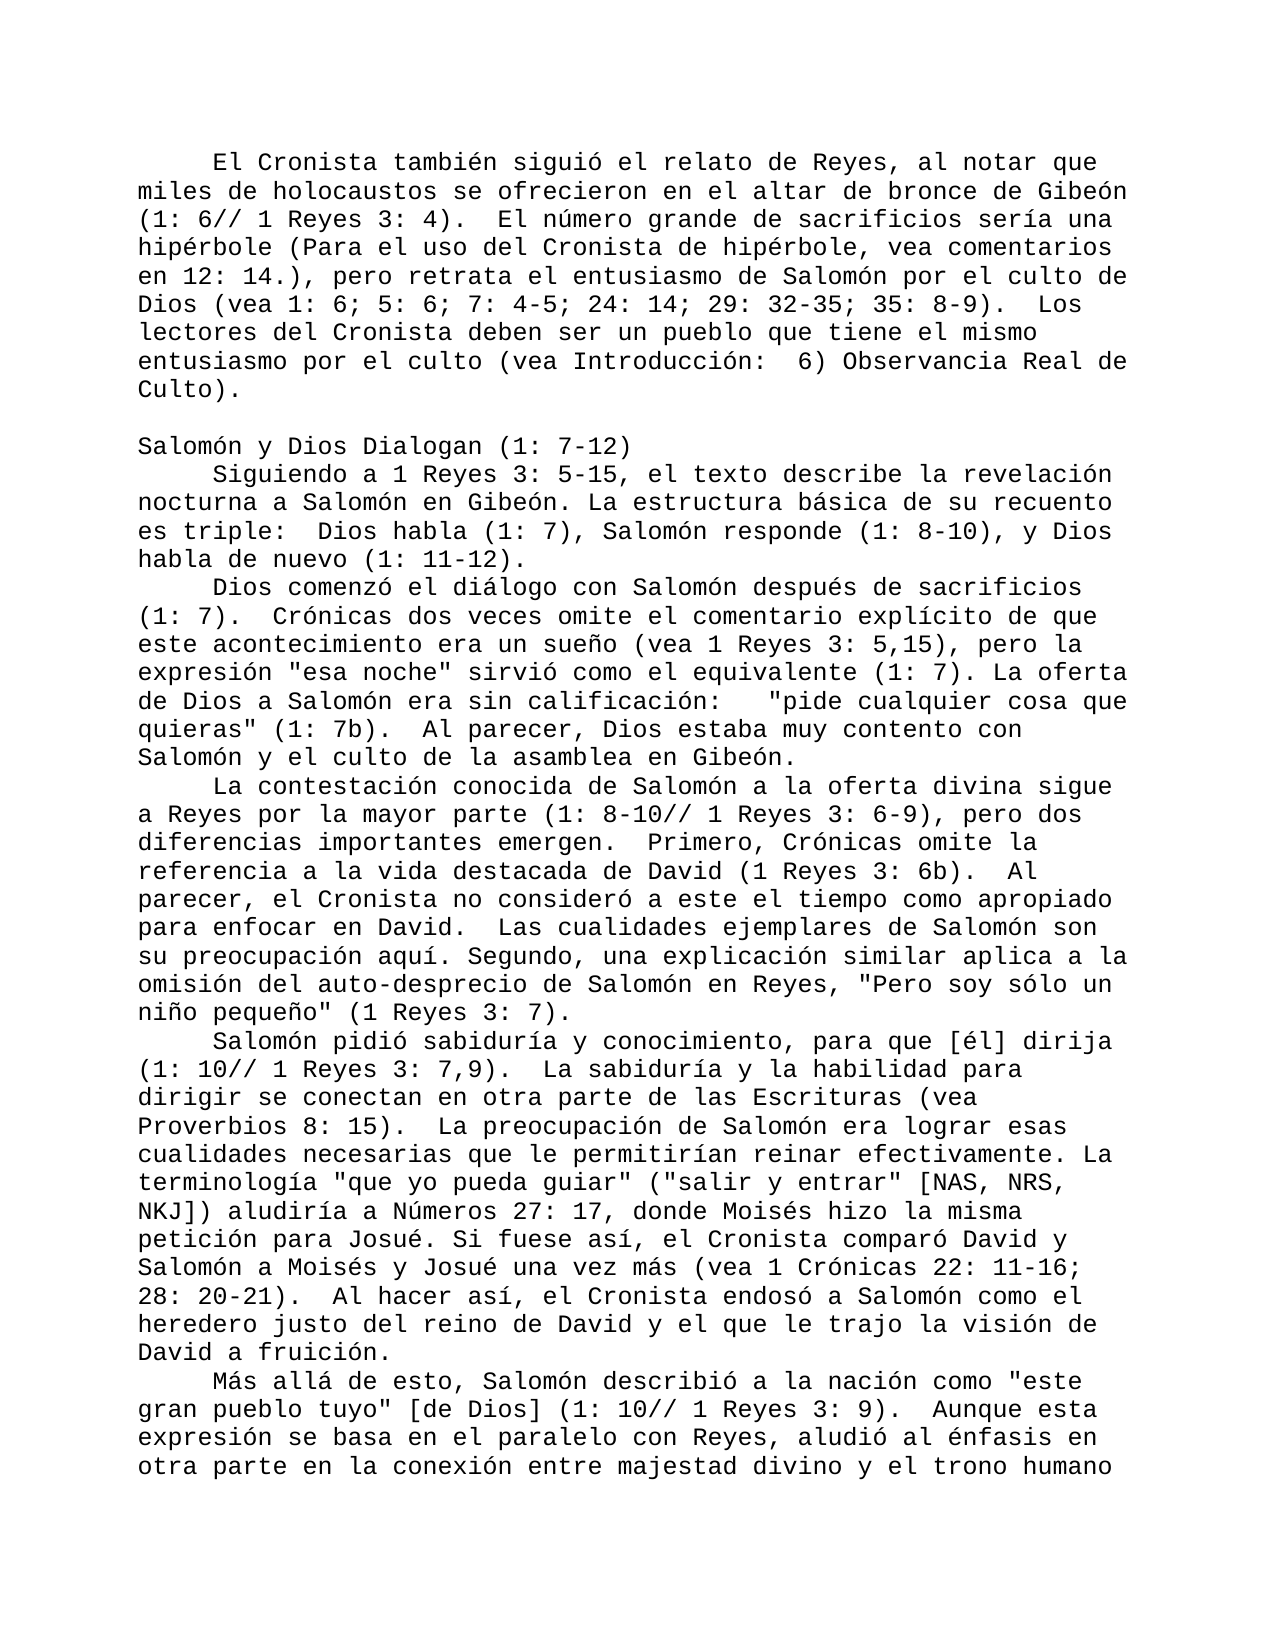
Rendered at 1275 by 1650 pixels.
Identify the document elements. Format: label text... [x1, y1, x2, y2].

text Salomón pidió sabiduría y conocimiento, para que [él] dirija (1: 10// 1 Reyes 3: 7,9). La sabiduría y la habilidad para dirigir se conectan en otra parte de las Escrituras (vea Proverbios 8: 15). La preocupación de Salomón era lograr esas cualidades necesarias que le permitirían reinar efectivamente. La terminología "que yo pueda guiar" ("salir y entrar" [NAS, NRS, NKJ]) aludiría a Números 27: 17, donde Moisés hizo la misma petición para Josué. Si fuese así, el Cronista comparó David y Salomón a Moisés y Josué una vez más (vea 1 Crónicas 22: 11-16; 28: 20-21). Al hacer así, el Cronista endosó a Salomón como el heredero justo del reino de David y el que le trajo la visión de David a fruición. [137, 1028, 1138, 1368]
text Salomón y Dios Dialogan (1: 7-12) [137, 433, 1138, 462]
text El Cronista también siguió el relato de Reyes, al notar que miles de holocaustos se ofrecieron en el altar de bronce de Gibeón (1: 6// 1 Reyes 3: 4). El número grande de sacrificios sería una hipérbole (Para el uso del Cronista de hipérbole, vea comentarios en 12: 14.), pero retrata el entusiasmo de Salomón por el culto de Dios (vea 1: 6; 5: 6; 7: 4-5; 24: 14; 29: 32-35; 35: 8-9). Los lectores del Cronista deben ser un pueblo que tiene el mismo entusiasmo por el culto (vea Introducción: 6) Observancia Real de Culto). [137, 150, 1138, 405]
text Siguiendo a 1 Reyes 3: 5-15, el texto describe la revelación nocturna a Salomón en Gibeón. La estructura básica de su recuento es triple: Dios habla (1: 7), Salomón responde (1: 8-10), y Dios habla de nuevo (1: 11-12). [137, 462, 1138, 575]
text La contestación conocida de Salomón a la oferta divina sigue a Reyes por la mayor parte (1: 8-10// 1 Reyes 3: 6-9), pero dos diferencias importantes emergen. Primero, Crónicas omite la referencia a la vida destacada de David (1 Reyes 3: 6b). Al parecer, el Cronista no consideró a este el tiempo como apropiado para enfocar en David. Las cualidades ejemplares de Salomón son su preocupación aquí. Segundo, una explicación similar aplica a la omisión del auto-desprecio de Salomón en Reyes, "Pero soy sólo un niño pequeño" (1 Reyes 3: 7). [137, 773, 1138, 1028]
text Dios comenzó el diálogo con Salomón después de sacrificios (1: 7). Crónicas dos veces omite el comentario explícito de que este acontecimiento era un sueño (vea 1 Reyes 3: 5,15), pero la expresión "esa noche" sirvió como el equivalente (1: 7). La oferta de Dios a Salomón era sin calificación: "pide cualquier cosa que quieras" (1: 7b). Al parecer, Dios estaba muy contento con Salomón y el culto de la asamblea en Gibeón. [137, 575, 1138, 773]
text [137, 1368, 1138, 1482]
